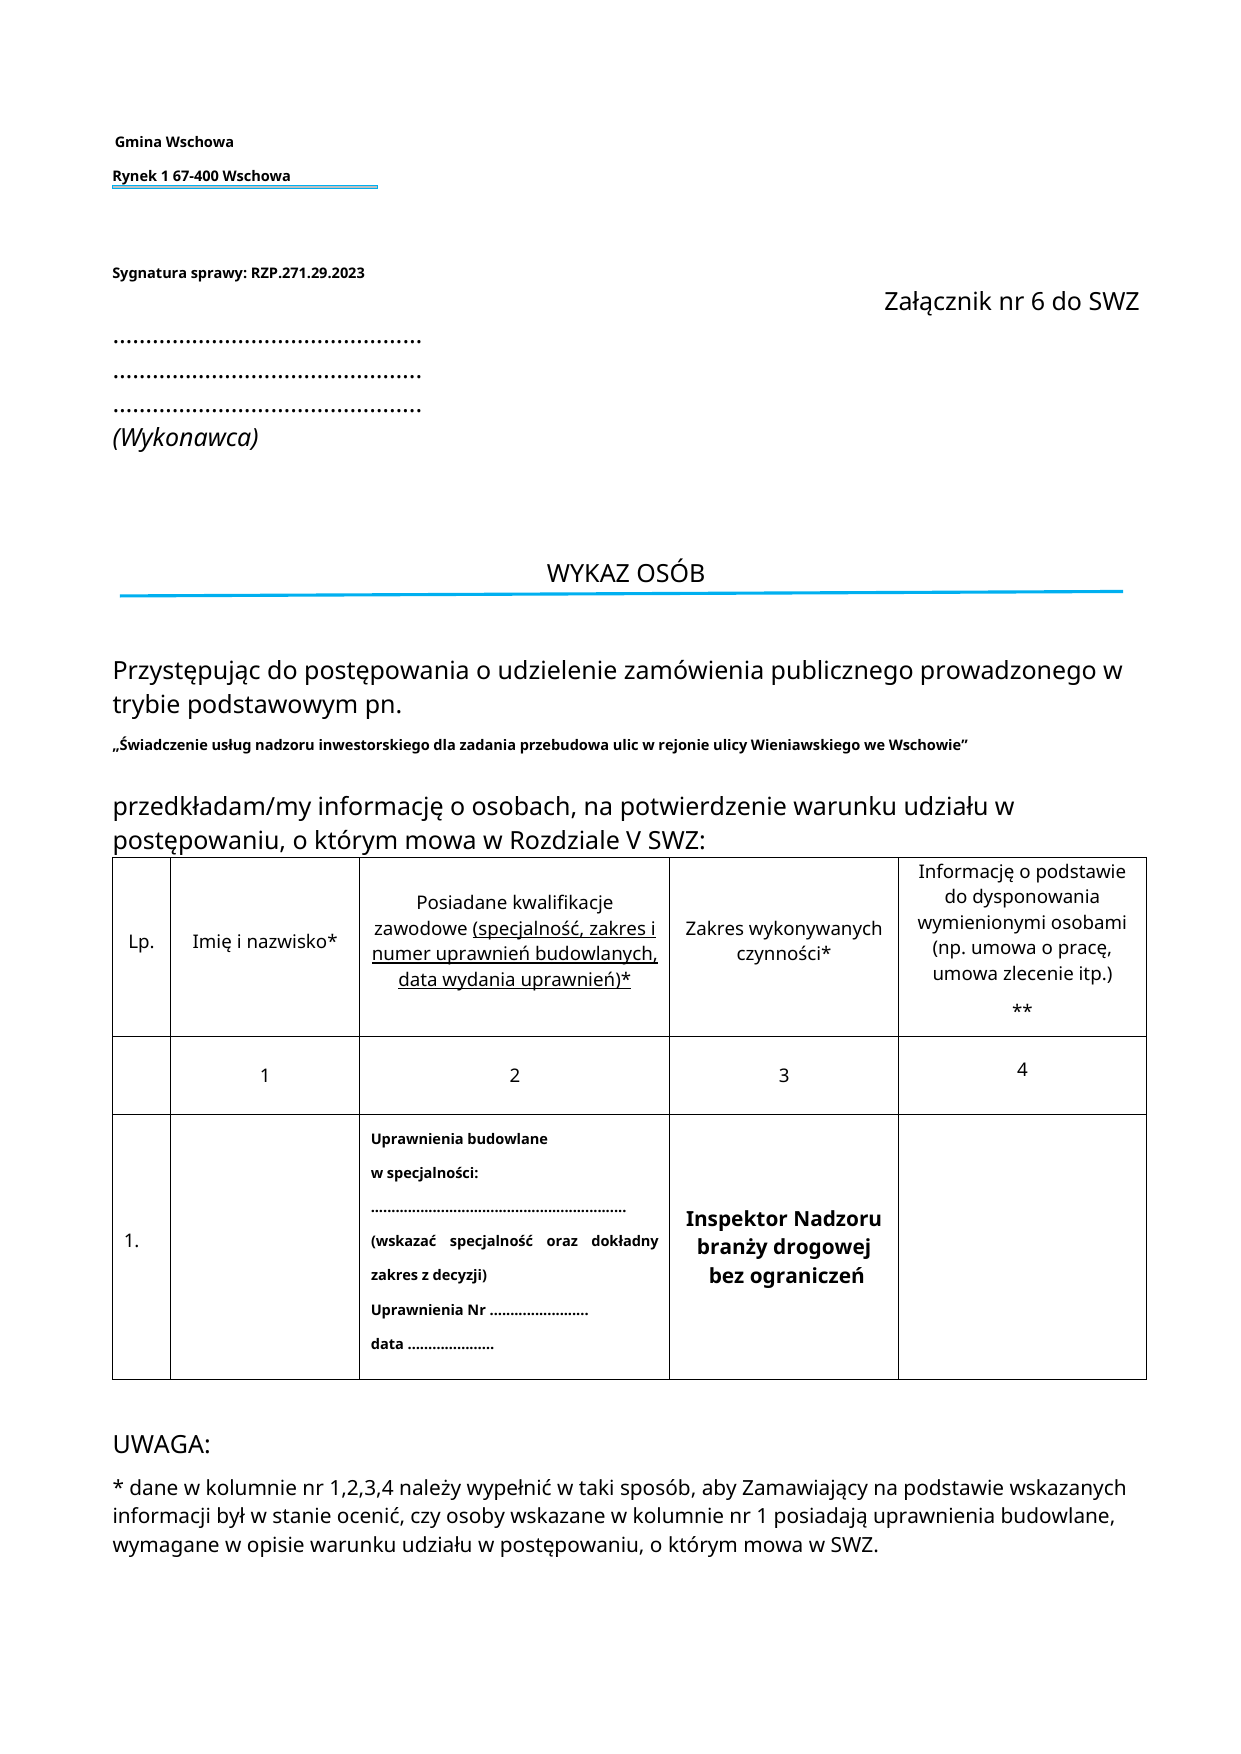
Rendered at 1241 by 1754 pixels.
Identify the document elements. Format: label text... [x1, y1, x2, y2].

text ……………………………………….. [112, 385, 1140, 419]
table_cell [113, 1037, 170, 1114]
text * dane w kolumnie nr 1,2,3,4 należy wypełnić w taki sposób, aby Zamawiający na podstawie wskazanych informacji był w stanie ocenić, czy osoby wskazane w kolumnie nr 1 posiadają uprawnienia budowlane, wymagane w opisie warunku udziału w postępowaniu, o którym mowa w SWZ. [112, 1473, 1140, 1558]
text WYKAZ OSÓB [112, 556, 1140, 618]
text …………………………..…………… [112, 317, 1140, 351]
table_cell 1 [171, 1037, 359, 1114]
table_cell 3 [670, 1037, 898, 1114]
table_header Posiadane kwalifikacje zawodowe (specjalność, zakres i numer uprawnień budowlanych, data wydania uprawnień)* [360, 858, 669, 1036]
table_cell 1. [113, 1115, 170, 1379]
table_cell 2 [360, 1037, 669, 1114]
table_header Informację o podstawie do dysponowania wymienionymi osobami (np. umowa o pracę, umowa zlecenie itp.) ** [899, 858, 1146, 1036]
table_header Lp. [113, 858, 170, 1036]
text „Świadczenie usług nadzoru inwestorskiego dla zadania przebudowa ulic w rejonie ulicy Wieniawskiego we Wschowie” [112, 721, 1140, 755]
table_cell Uprawnienia budowlane w specjalności: ..............................................................(wskazać specjalność oraz dokładny zakres z decyzji) Uprawnienia Nr …..................... data ………………… [360, 1115, 669, 1379]
text Sygnatura sprawy: RZP.271.29.2023 [112, 249, 1140, 283]
table_cell Inspektor Nadzoru branży drogowej bez ograniczeń [670, 1115, 898, 1379]
text Gmina Wschowa [112, 118, 1140, 152]
table_cell [171, 1115, 359, 1379]
table_header Zakres wykonywanych czynności* [670, 858, 898, 1036]
text Rynek 1 67-400 Wschowa [112, 152, 1140, 186]
text Przystępując do postępowania o udzielenie zamówienia publicznego prowadzonego w trybie podstawowym pn. [112, 652, 1140, 721]
table_cell [899, 1115, 1146, 1379]
text Załącznik nr 6 do SWZ [112, 283, 1140, 317]
table_cell 4 [899, 1037, 1146, 1114]
text UWAGA: [112, 1427, 1140, 1461]
table_header Imię i nazwisko* [171, 858, 359, 1036]
text przedkładam/my informację o osobach, na potwierdzenie warunku udziału w postępowaniu, o którym mowa w Rozdziale V SWZ: [112, 789, 1140, 857]
text (Wykonawca) [112, 419, 1140, 453]
text ……………………………………….. [112, 351, 1140, 385]
